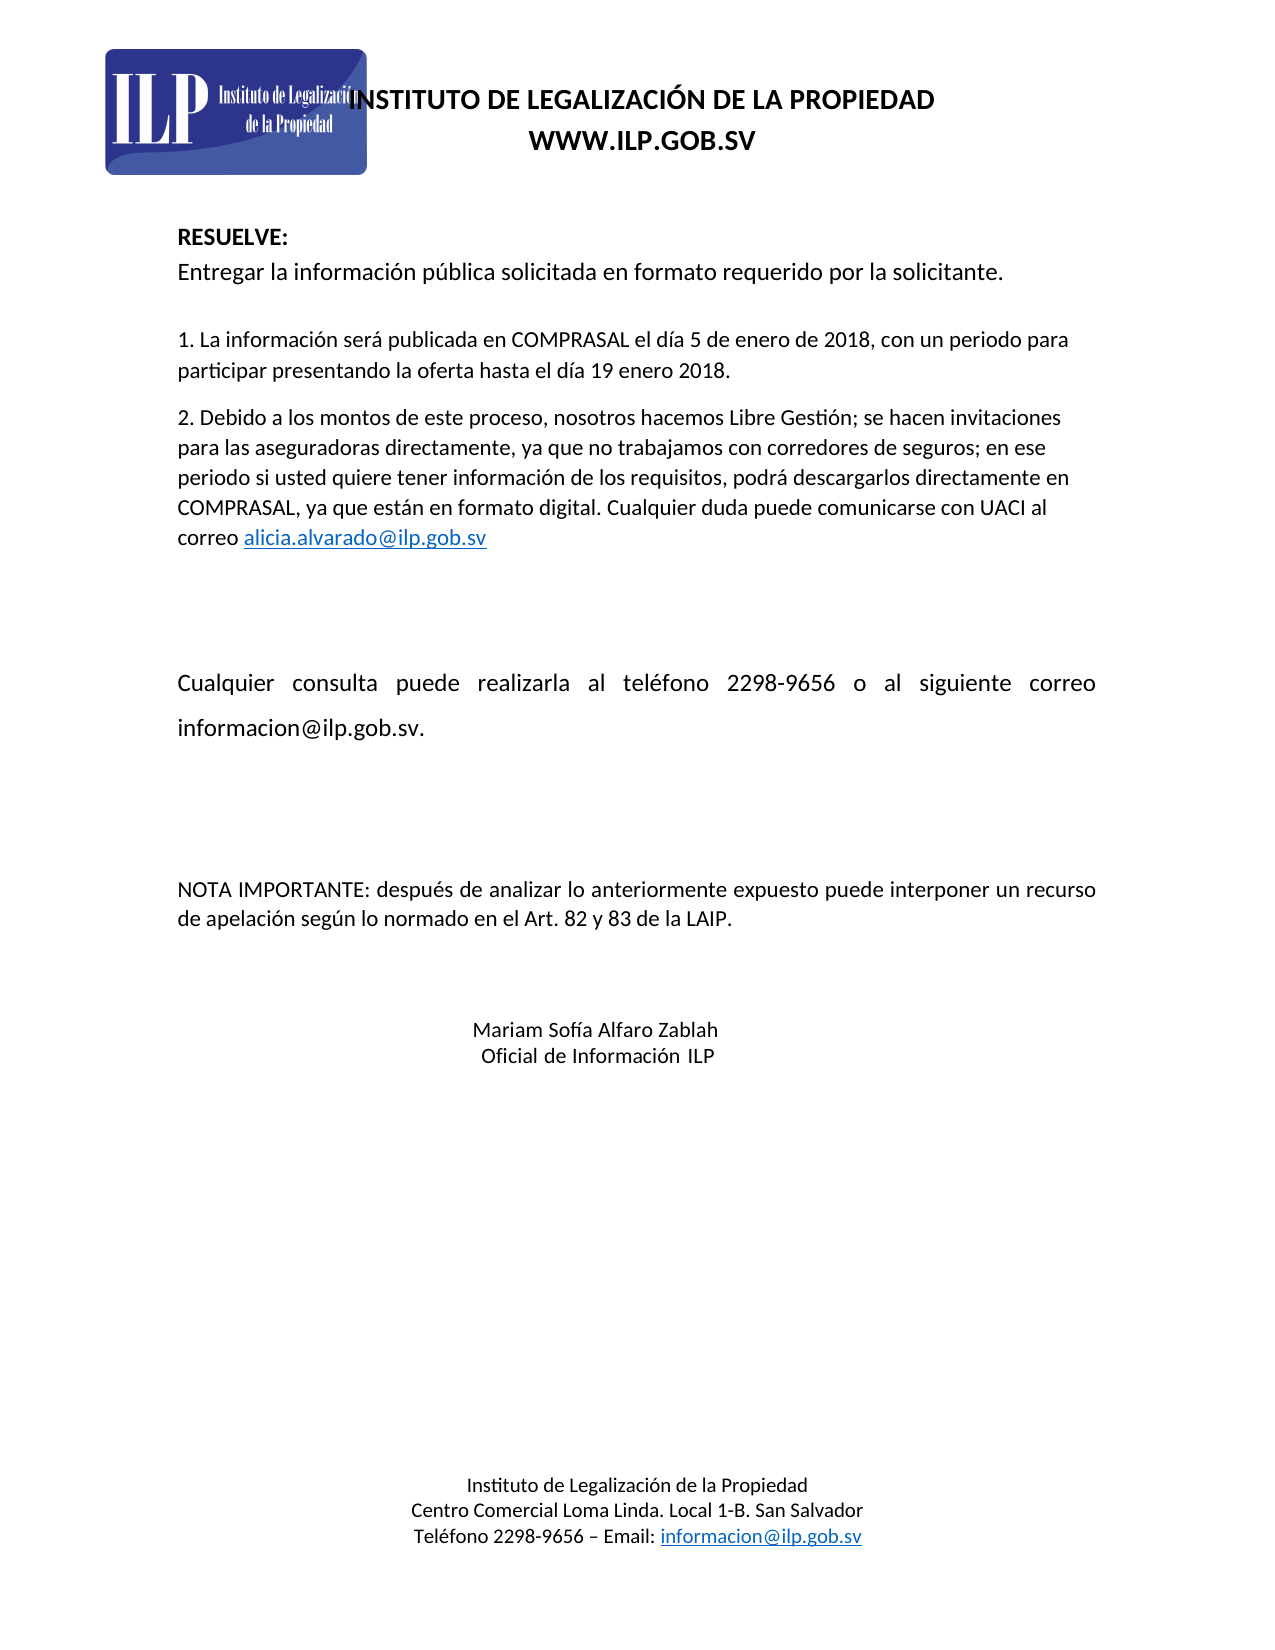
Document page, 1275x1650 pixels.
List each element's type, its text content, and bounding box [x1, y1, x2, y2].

text Entregar la información pública solicitada en formato requerido por la solicitante. [177, 256, 1098, 286]
text RESUELVE: [177, 221, 1098, 251]
text Mariam Sofía Alfaro Zablah [472, 1016, 1098, 1042]
text NOTA IMPORTANTE: después de analizar lo anteriormente expuesto puede interponer un recurso de apelación según lo normado en el Art. 82 y 83 de la LAIP. [177, 876, 1098, 932]
text 1. La información será publicada en COMPRASAL el día 5 de enero de 2018, con un periodo para participar presentando la oferta hasta el día 19 enero 2018. [177, 326, 1098, 384]
text 2. Debido a los montos de este proceso, nosotros hacemos Libre Gestión; se hacen invitaciones para las aseguradoras directamente, ya que no trabajamos con corredores de seguros; en ese periodo si usted quiere tener información de los requisitos, podrá descargarlos directamente en COMPRASAL, ya que están en formato digital. Cualquier duda puede comunicarse con UACI al correo alicia.alvarado@ilp.gob.sv [177, 403, 1098, 552]
text Oficial de Información ILP [455, 1042, 1098, 1069]
picture [105, 49, 367, 175]
text Cualquier consulta puede realizarla al teléfono 2298-9656 o al siguiente correo informacion@ilp.gob.sv. [177, 667, 1098, 743]
